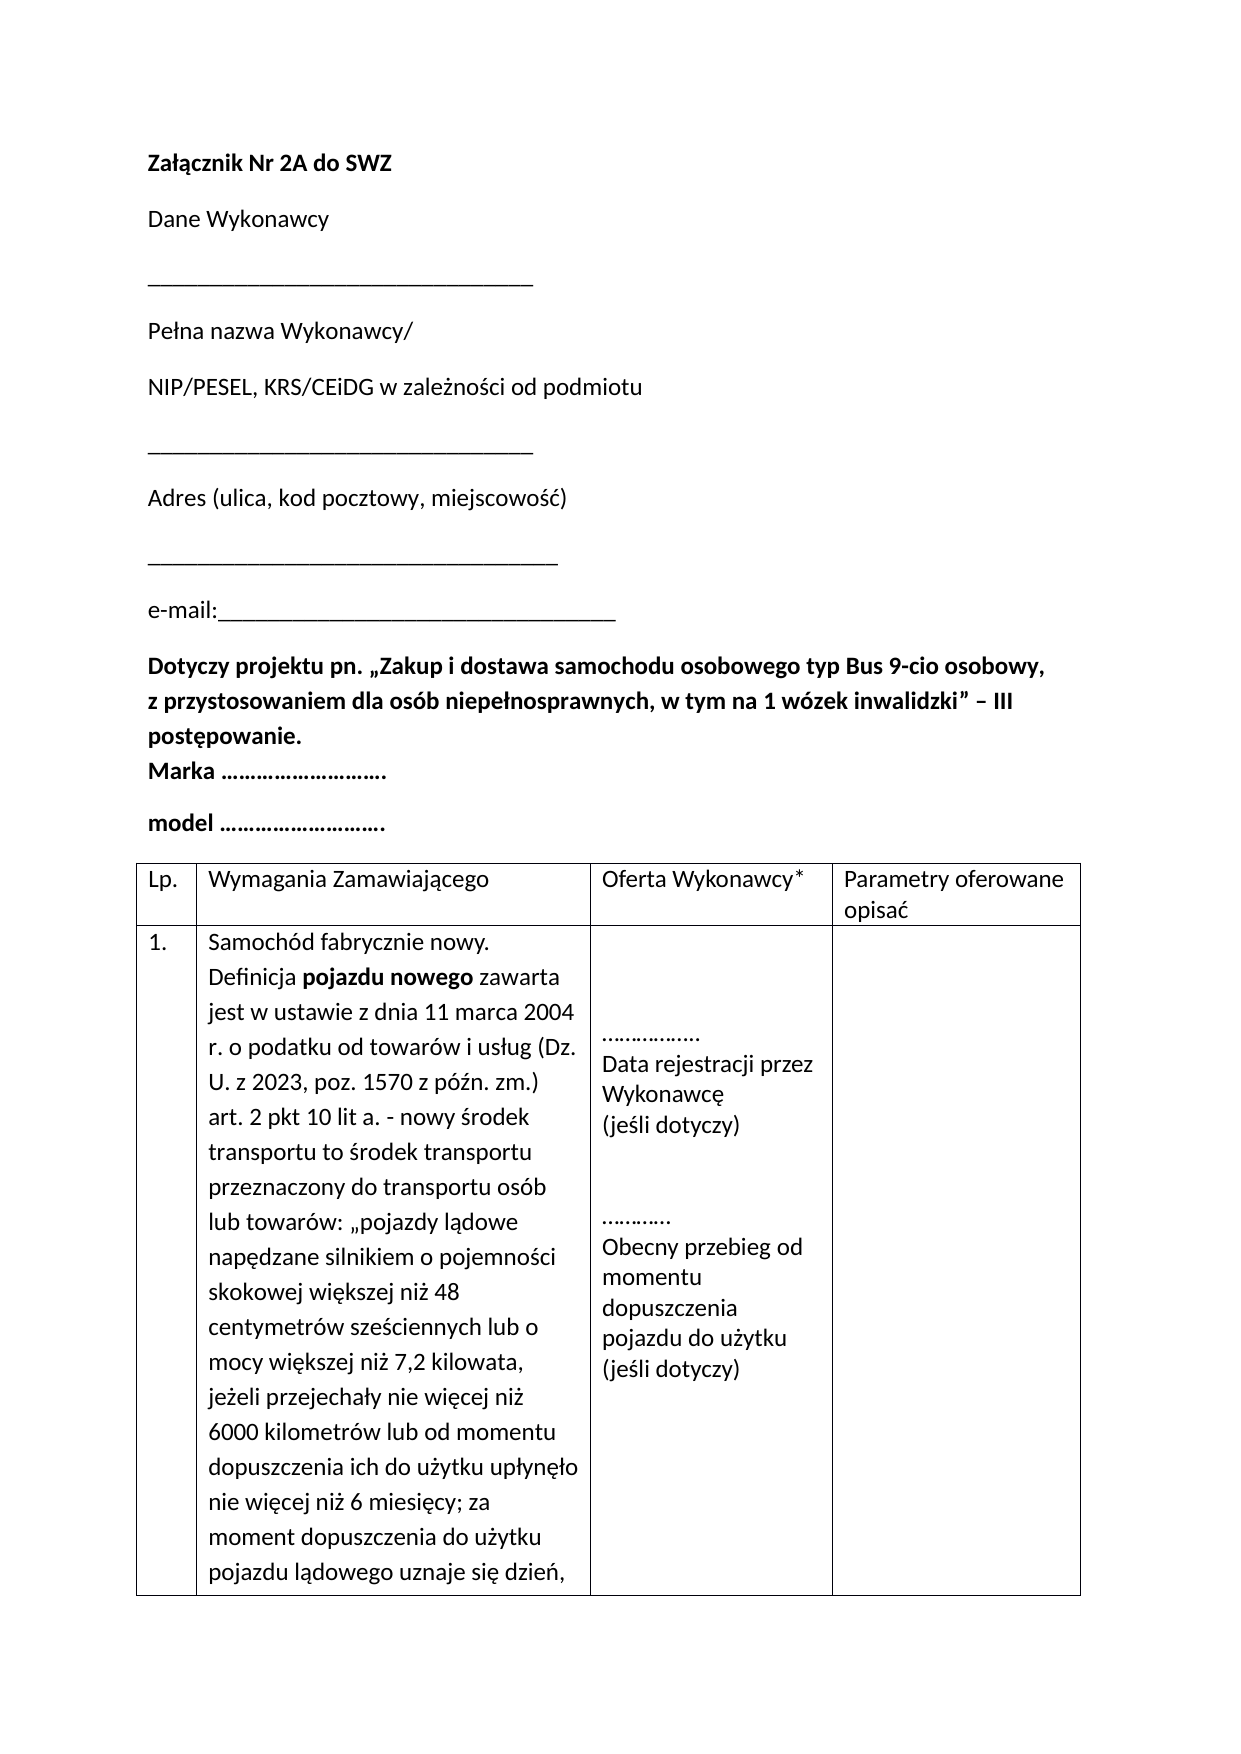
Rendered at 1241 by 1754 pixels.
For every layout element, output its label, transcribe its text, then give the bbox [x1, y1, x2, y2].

text _______________________________ [148, 259, 1093, 290]
table_cell [833, 926, 1080, 1595]
list Marka ………………………. [148, 755, 1093, 786]
list Dotyczy projektu pn. „Zakup i dostawa samochodu osobowego typ Bus 9-cio osobowy, z przystosowaniem dla osób niepełnosprawnych, w tym na 1 wózek inwalidzki” – III postępowanie. [148, 650, 1093, 751]
text Pełna nazwa Wykonawcy/ [148, 315, 1093, 346]
table_header Lp. [137, 864, 196, 925]
text Załącznik Nr 2A do SWZ [148, 148, 1093, 178]
table_header Oferta Wykonawcy* [591, 864, 832, 925]
table_header Wymagania Zamawiającego [197, 864, 590, 925]
text NIP/PESEL, KRS/CEiDG w zależności od podmiotu [148, 371, 1093, 401]
text e-mail:________________________________ [148, 594, 1093, 625]
text model ………………………. [148, 807, 1093, 837]
text _________________________________ [148, 538, 1093, 569]
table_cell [591, 926, 832, 1595]
text Dane Wykonawcy [148, 203, 1093, 234]
table_cell [137, 926, 196, 1595]
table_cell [197, 926, 590, 1595]
text Adres (ulica, kod pocztowy, miejscowość) [148, 483, 1093, 513]
text _______________________________ [148, 427, 1093, 457]
table_header Parametry oferowane opisać [833, 864, 1080, 925]
